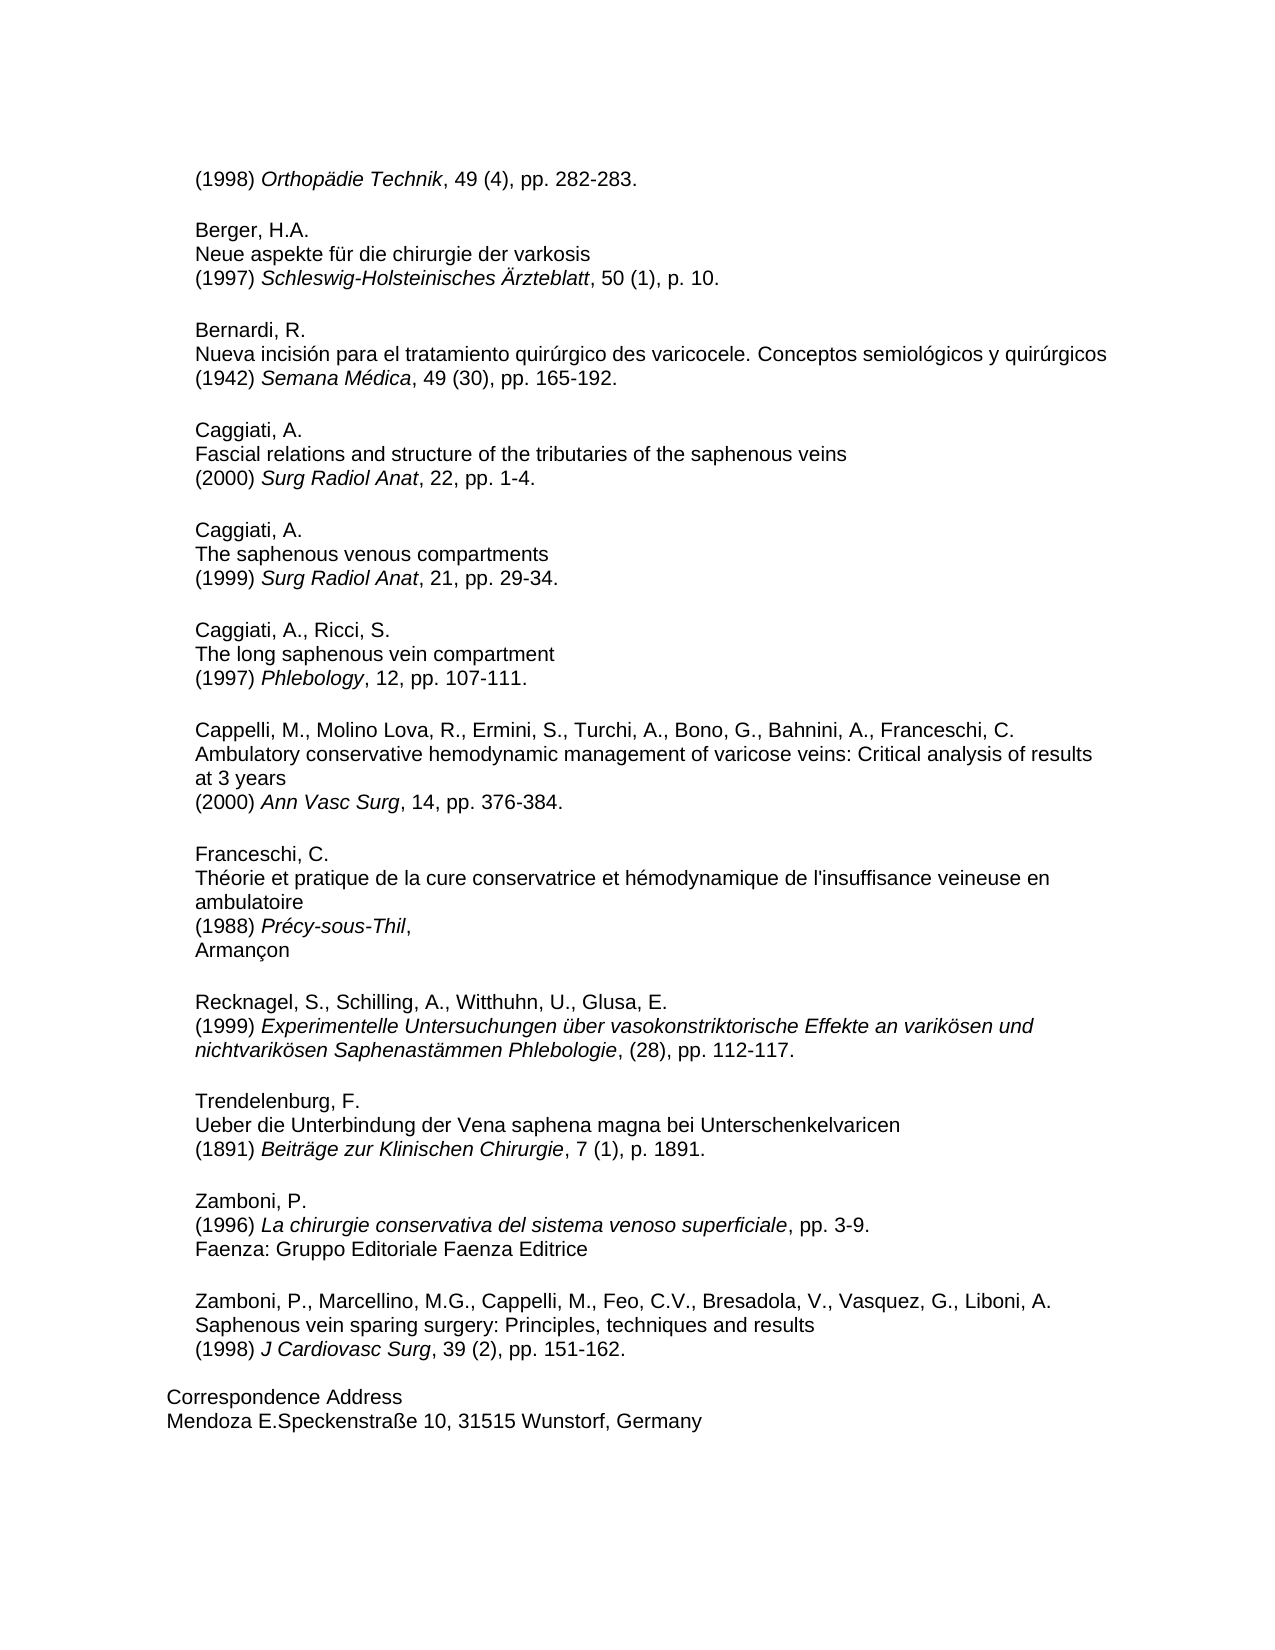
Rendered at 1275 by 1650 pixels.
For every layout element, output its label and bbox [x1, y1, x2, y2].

table_cell [148, 148, 1127, 1499]
